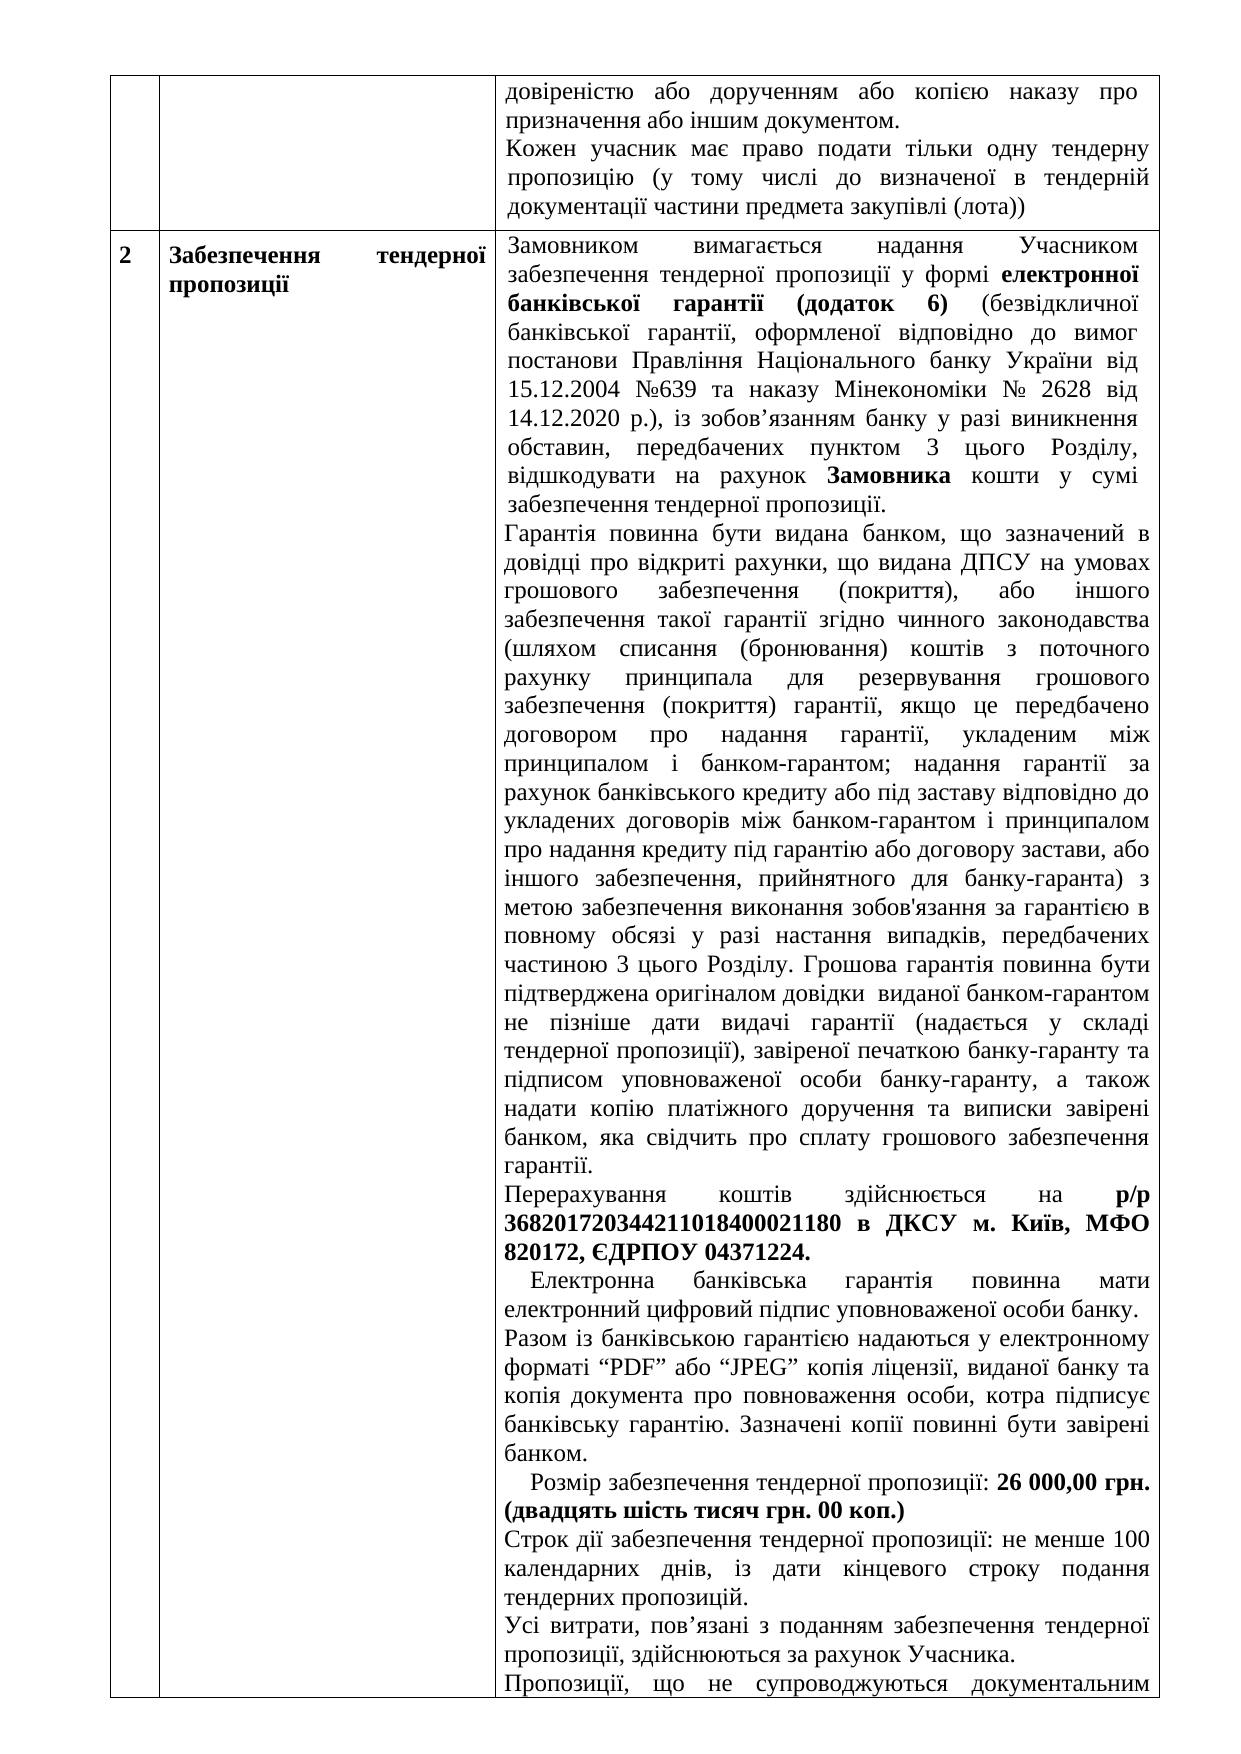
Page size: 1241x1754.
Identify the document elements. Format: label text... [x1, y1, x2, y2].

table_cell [496, 231, 1159, 1697]
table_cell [160, 231, 495, 1697]
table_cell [160, 76, 495, 230]
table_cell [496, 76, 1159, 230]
table_cell 1 [111, 76, 159, 230]
table_cell 2 [111, 231, 159, 1697]
